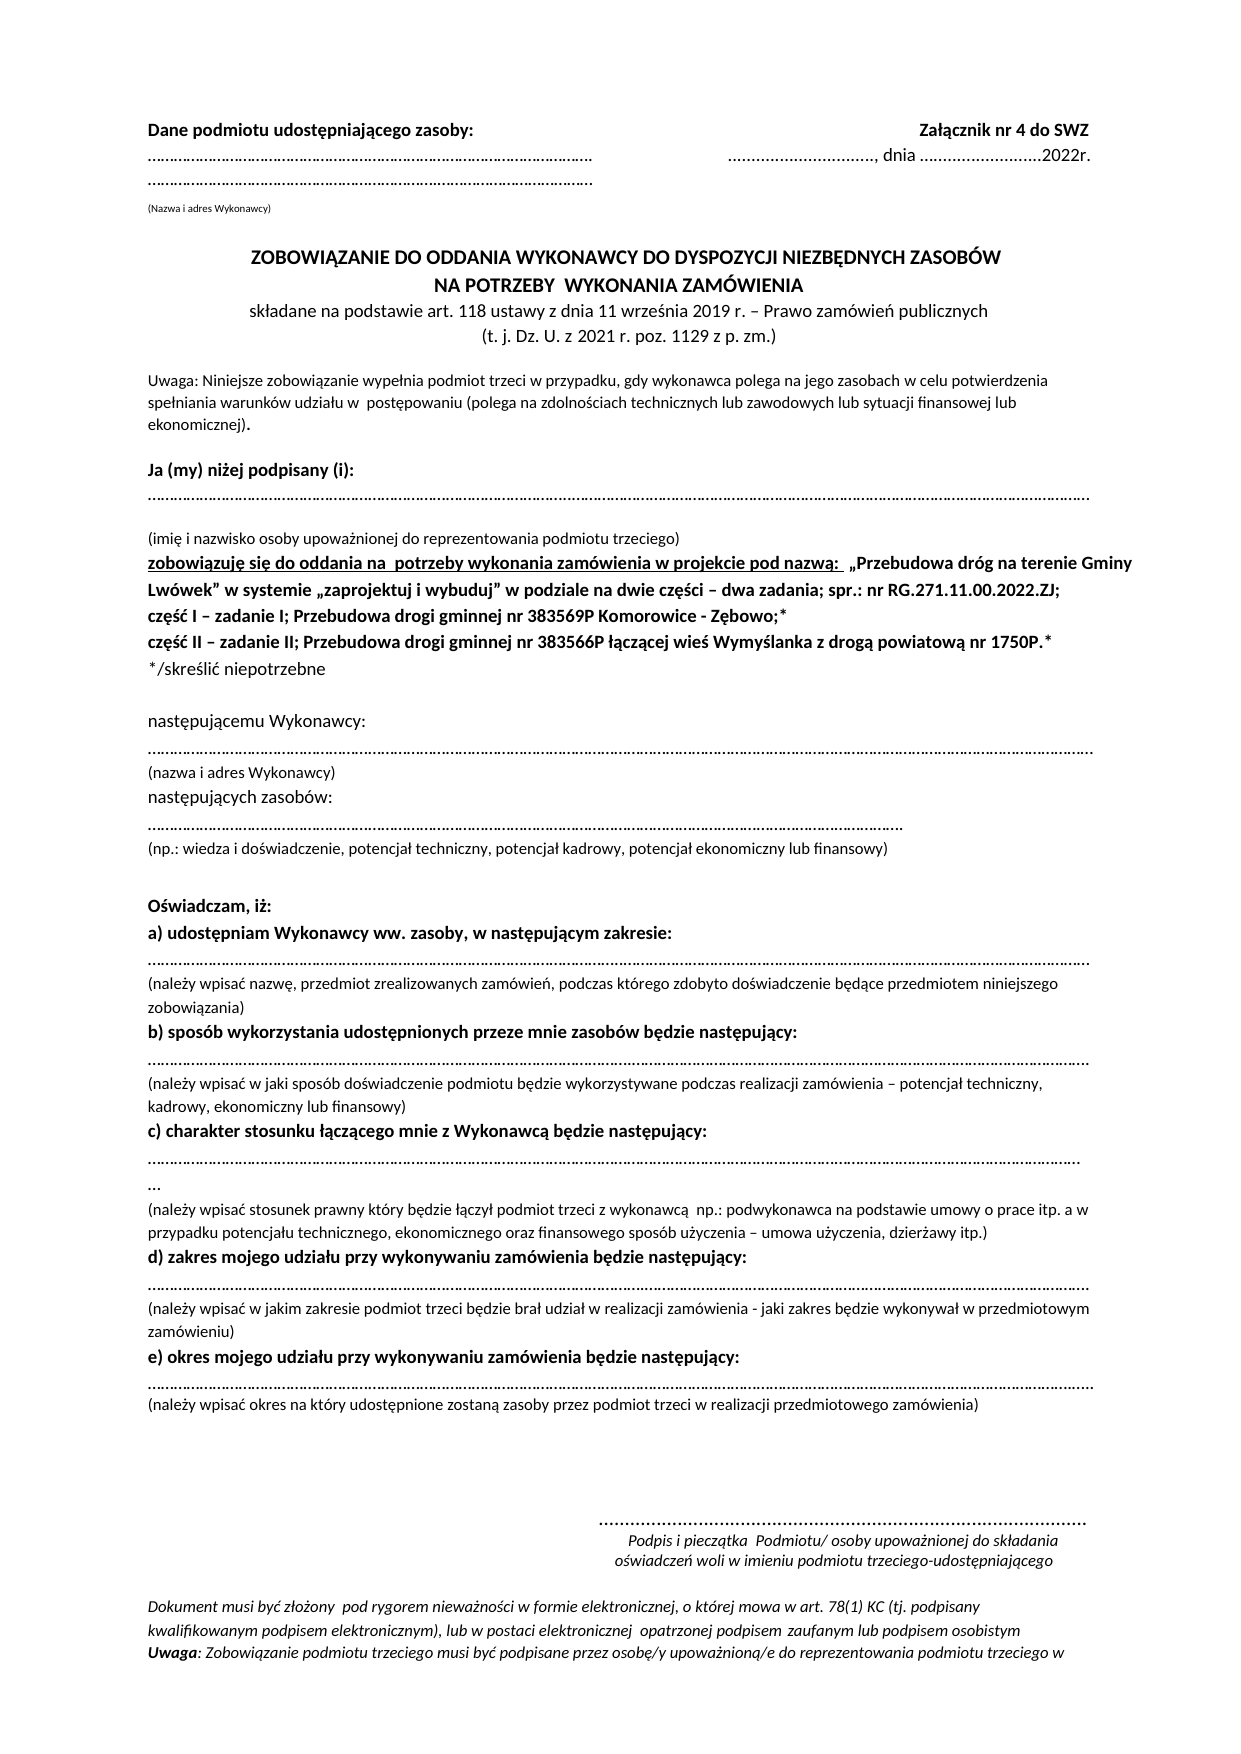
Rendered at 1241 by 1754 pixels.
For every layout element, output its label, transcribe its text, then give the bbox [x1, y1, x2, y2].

text zobowiązuję się do oddania na potrzeby wykonania zamówienia w projekcie pod nazwą: „Przebudowa dróg na terenie Gminy Lwówek” w systemie „zaprojektuj i wybuduj” w podziale na dwie części – dwa zadania; spr.: nr RG.271.11.00.2022.ZJ; część I – zadanie I; Przebudowa drogi gminnej nr 383569P Komorowice - Zębowo;* część II – zadanie II; Przebudowa drogi gminnej nr 383566P łączącej wieś Wymyślanka z drogą powiatową nr 1750P.* */skreślić niepotrzebne następującemu Wykonawcy: ………………………………………………………………………………………………………………………………………………………………………………………………… [148, 551, 1137, 759]
text b) sposób wykorzystania udostępnionych przeze mnie zasobów będzie następujący: [148, 1020, 1063, 1043]
text (należy wpisać okres na który udostępnione zostaną zasoby przez podmiot trzeci w realizacji przedmiotowego zamówienia) [148, 1394, 1128, 1414]
text ………………………………………………………………………………………………….……………………………………………………………………………………………. [148, 1047, 1093, 1069]
text następujących zasobów: …………………………………………………………………………………………………………………………………………………………. (np.: wiedza i doświadczenie, potencjał techniczny, potencjał kadrowy, potencjał ekonomiczny lub finansowy) [148, 786, 1093, 890]
text Dane podmiotu udostępniającego zasoby: Załącznik nr 4 do SWZ …………………………………………………………………………………………. ..............................., dnia ….......................2022r. ………………………………………………………….……………………………… (Nazwa i adres Wykonawcy) ZOBOWIĄZANIE DO ODDANIA WYKONAWCY DO DYSPOZYCJI NIEZBĘDNYCH ZASOBÓW NA POTRZEBY WYKONANIA ZAMÓWIENIA składane na podstawie art. 118 ustawy z dnia 11 września 2019 r. – Prawo zamówień publicznych (t. j. Dz. U. z 2021 r. poz. 1129 z p. zm.) Uwaga: Niniejsze zobowiązanie wypełnia podmiot trzeci w przypadku, gdy wykonawca polega na jego zasobach w celu potwierdzenia spełniania warunków udziału w postępowaniu (polega na zdolnościach technicznych lub zawodowych lub sytuacji finansowej lub ekonomicznej). Ja (my) niżej podpisany (i): ……………………………………………………………………………………..………………………………………………………………………………………………………… [148, 118, 1093, 506]
text (nazwa i adres Wykonawcy) [148, 762, 1093, 783]
text a) udostępniam Wykonawcy ww. zasoby, w następującym zakresie: [148, 921, 1093, 944]
text (należy wpisać w jaki sposób doświadczenie podmiotu będzie wykorzystywane podczas realizacji zamówienia – potencjał techniczny, kadrowy, ekonomiczny lub finansowy) [148, 1073, 1093, 1117]
text …………………………………………………………………………………………………….…………………………………………………………………………………………. [148, 1272, 1093, 1295]
text e) okres mojego udziału przy wykonywaniu zamówienia będzie następujący: [148, 1345, 1063, 1368]
text ………………………………………………………………………………………………..……………………………………………………………………………………………… [148, 947, 1093, 970]
text (należy wpisać stosunek prawny który będzie łączył podmiot trzeci z wykonawcą np.: podwykonawca na podstawie umowy o prace itp. a w przypadku potencjału technicznego, ekonomicznego oraz finansowego sposób użyczenia – umowa użyczenia, dzierżawy itp.) [148, 1199, 1093, 1242]
text (należy wpisać nazwę, przedmiot zrealizowanych zamówień, podczas którego zdobyto doświadczenie będące przedmiotem niniejszego zobowiązania) [148, 974, 1093, 1017]
text c) charakter stosunku łączącego mnie z Wykonawcą będzie następujący: [148, 1120, 1093, 1143]
text (należy wpisać w jakim zakresie podmiot trzeci będzie brał udział w realizacji zamówienia - jaki zakres będzie wykonywał w przedmiotowym zamówieniu) [148, 1298, 1093, 1342]
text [148, 1505, 1093, 1662]
text ………………………………………………………………………………………………………………………………………………………………………………………………… [148, 1146, 1093, 1195]
text (imię i nazwisko osoby upoważnionej do reprezentowania podmiotu trzeciego) [148, 528, 1093, 548]
text …………………………………………………………………………………………………………………………………………………………………………………………….….. [148, 1371, 1128, 1394]
text d) zakres mojego udziału przy wykonywaniu zamówienia będzie następujący: [148, 1245, 1063, 1268]
text Oświadczam, iż: [148, 894, 1093, 917]
